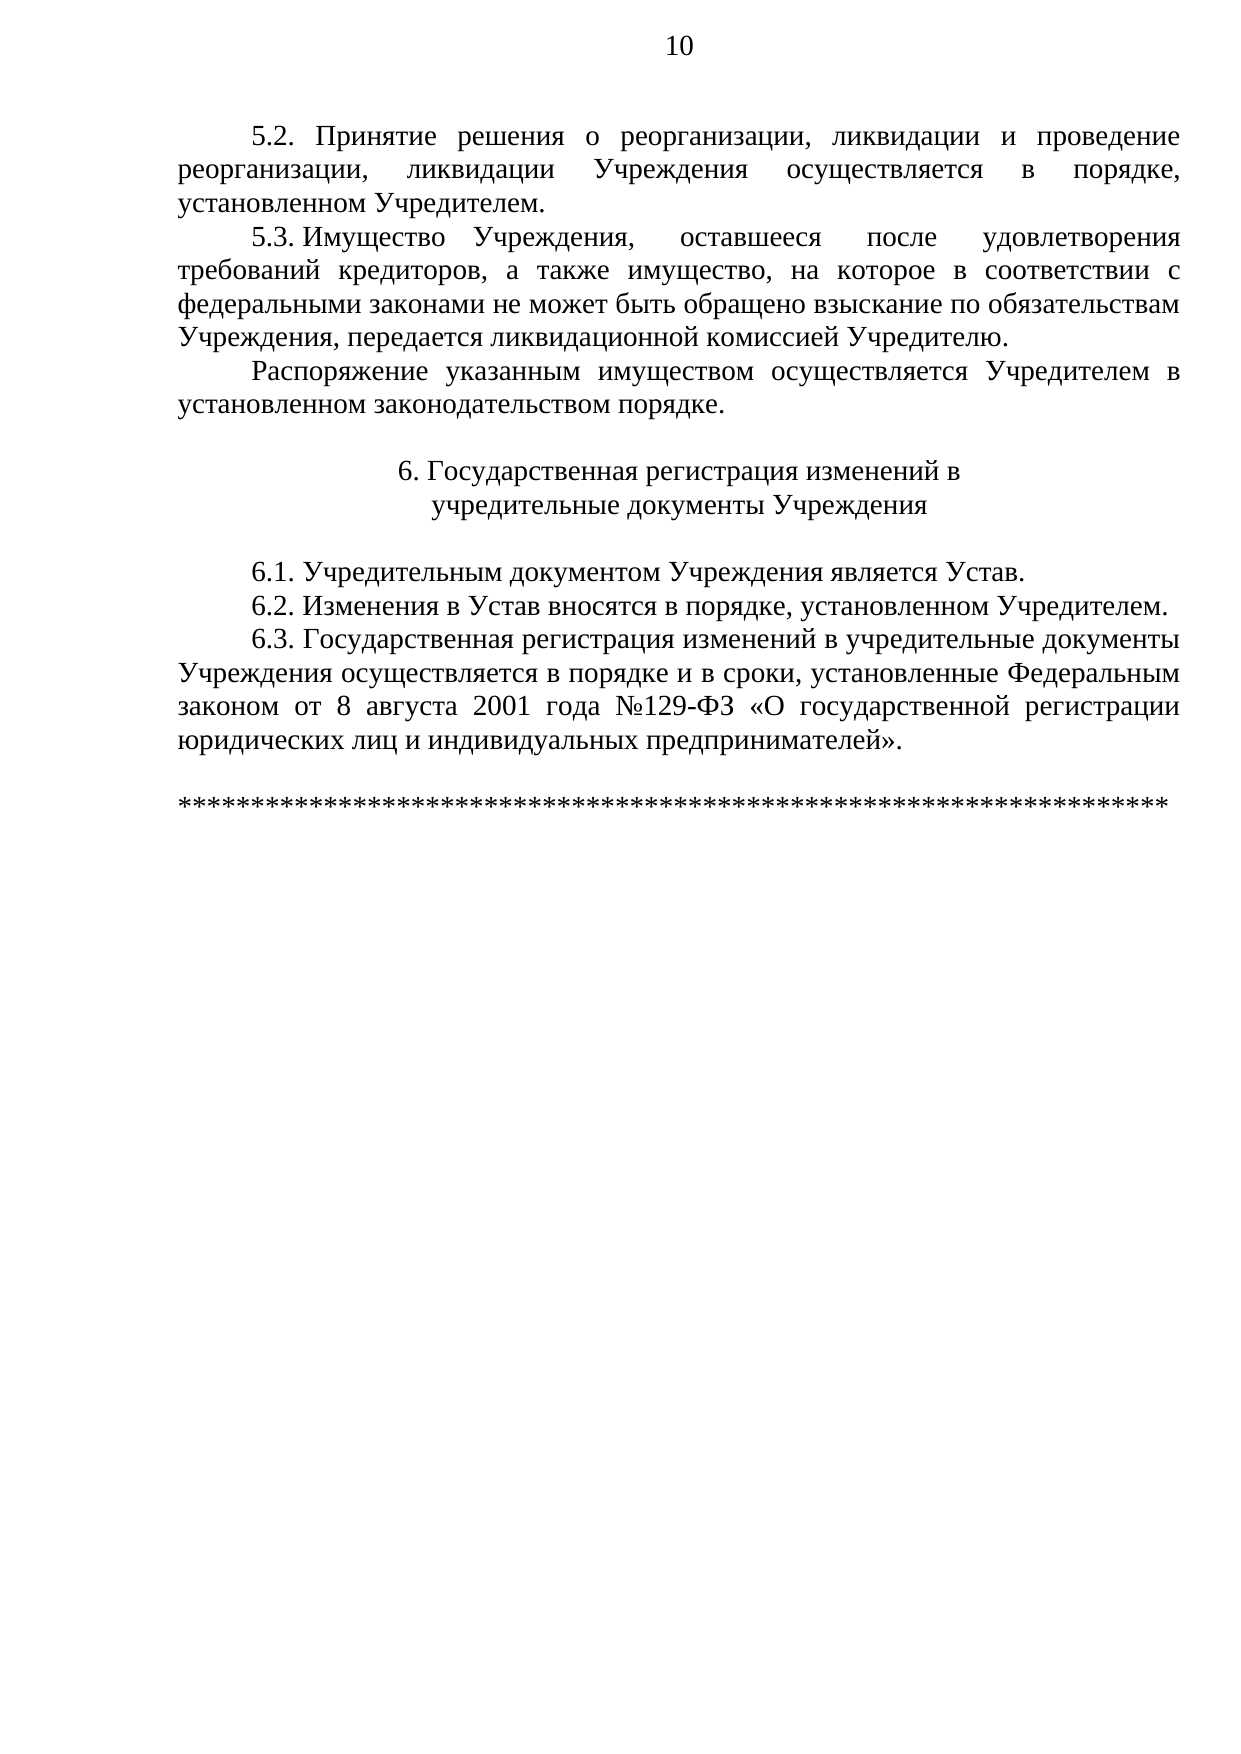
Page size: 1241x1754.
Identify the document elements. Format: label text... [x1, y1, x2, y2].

text 5.3. Имущество Учреждения, оставшееся после удовлетворения требований кредиторов, а также имущество, на которое в соответствии с федеральными законами не может быть обращено взыскание по обязательствам Учреждения, передается ликвидационной комиссией Учредителю. [177, 219, 1181, 353]
text 6. Государственная регистрация изменений в [177, 453, 1181, 487]
text 6.2. Изменения в Устав вносятся в порядке, установленном Учредителем. [177, 588, 1181, 621]
text 5.2. Принятие решения о реорганизации, ликвидации и проведение реорганизации, ликвидации Учреждения осуществляется в порядке, установленном Учредителем. [177, 118, 1181, 219]
text 6.1. Учредительным документом Учреждения является Устав. [177, 554, 1181, 588]
text ******************************************************************** [177, 789, 1181, 822]
text учредительные документы Учреждения [177, 487, 1181, 521]
text 6.3. Государственная регистрация изменений в учредительные документы Учреждения осуществляется в порядке и в сроки, установленные Федеральным законом от 8 августа 2001 года №129-ФЗ «О государственной регистрации юридических лиц и индивидуальных предпринимателей». [177, 621, 1181, 755]
text Распоряжение указанным имуществом осуществляется Учредителем в установленном законодательством порядке. [177, 353, 1181, 420]
